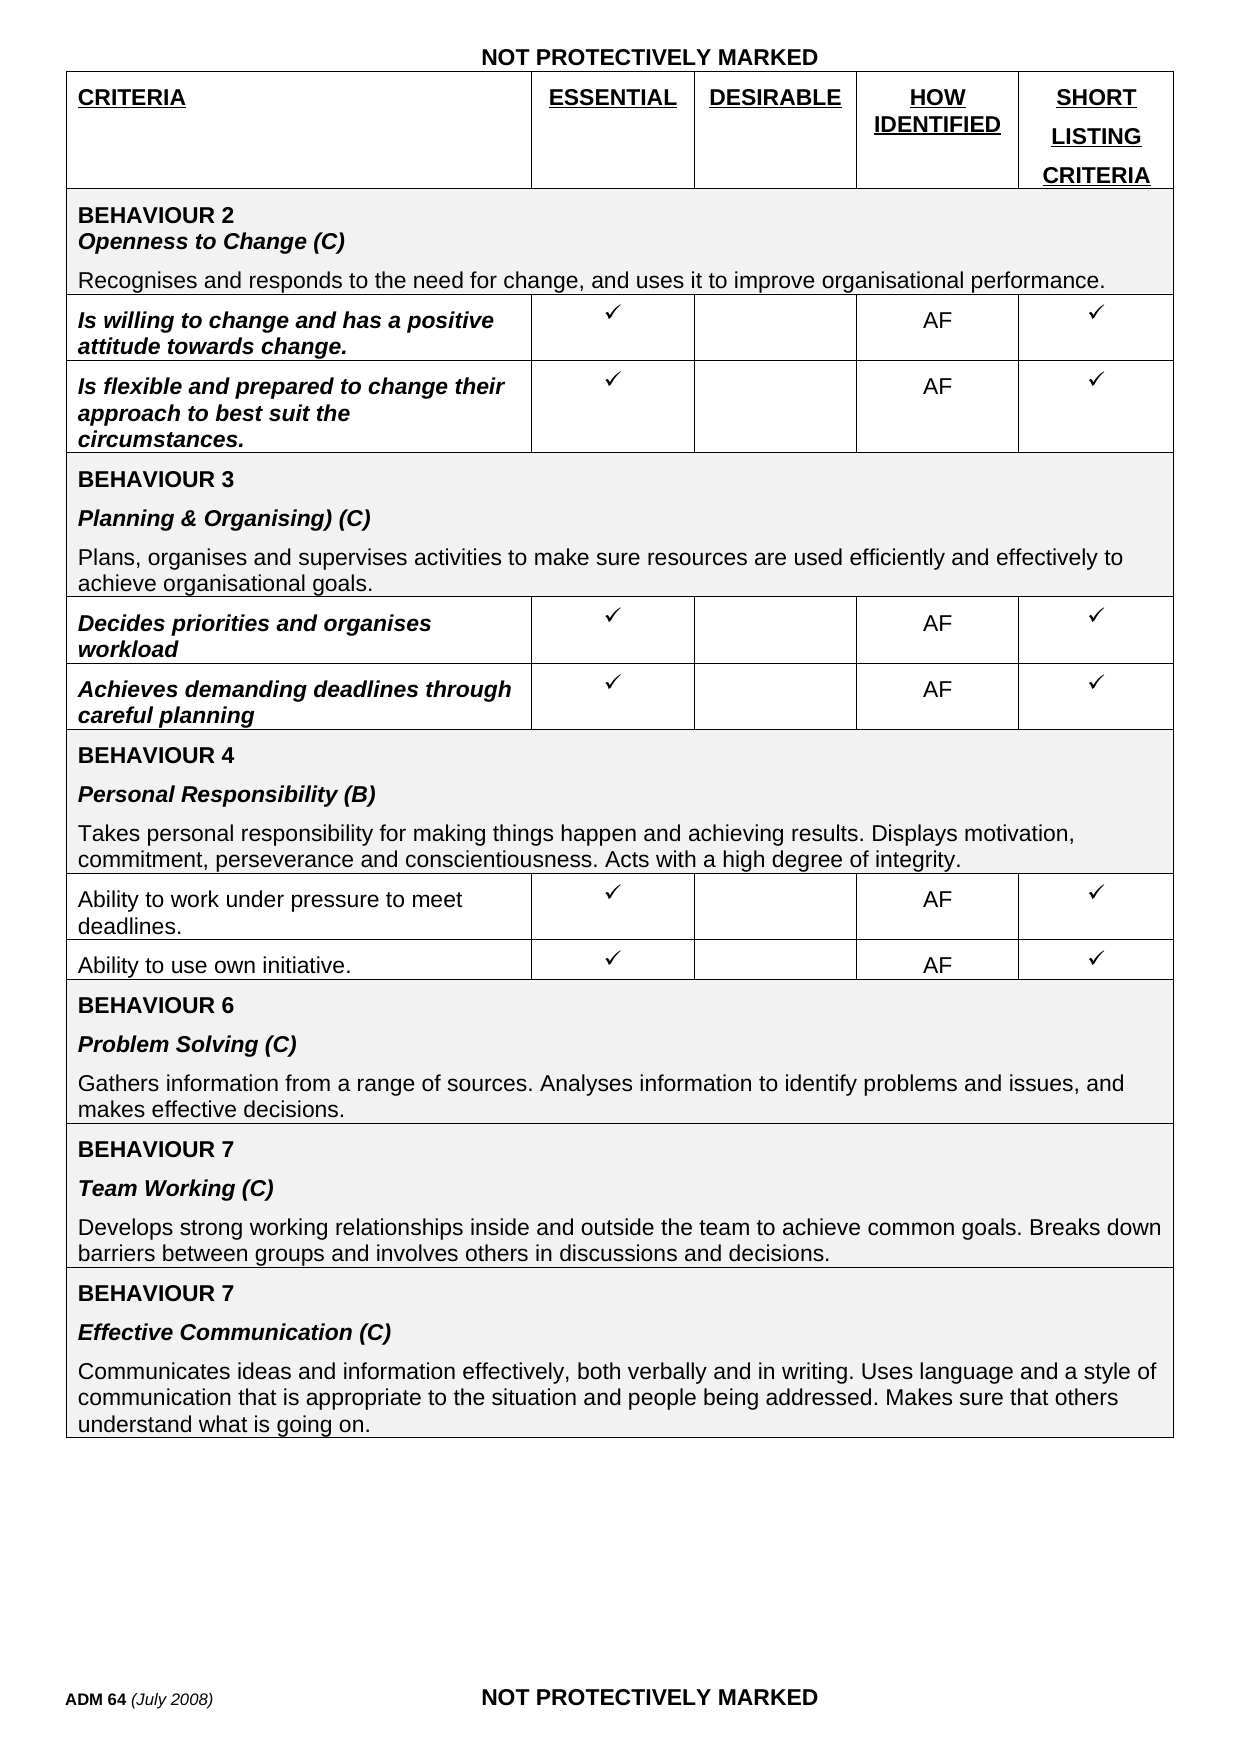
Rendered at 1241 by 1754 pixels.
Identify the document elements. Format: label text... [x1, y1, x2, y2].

table_cell AF [857, 664, 1018, 729]
table_cell [695, 597, 856, 662]
table_cell Achieves demanding deadlines through careful planning [67, 664, 531, 729]
table_cell AF [857, 940, 1018, 979]
table_header ESSENTIAL [532, 72, 694, 188]
table_cell [532, 597, 694, 662]
table_cell Decides priorities and organises workload [67, 597, 531, 662]
table_cell BEHAVIOUR 4 Personal Responsibility (B) Takes personal responsibility for making things happen and achieving results. Displays motivation, commitment, perseverance and conscientiousness. Acts with a high degree of integrity. [67, 730, 1173, 873]
table_cell [1019, 664, 1173, 729]
table_cell [532, 940, 694, 979]
table_cell [1019, 940, 1173, 979]
table_cell [532, 295, 694, 360]
table_cell BEHAVIOUR 2 Openness to Change (C) Recognises and responds to the need for change, and uses it to improve organisational performance. [67, 189, 1173, 293]
table_header DESIRABLE [695, 72, 856, 188]
table_cell Is flexible and prepared to change their approach to best suit the circumstances. [67, 361, 531, 452]
table_cell AF [857, 597, 1018, 662]
table_cell [1019, 361, 1173, 452]
table_cell BEHAVIOUR 7 Team Working (C) Develops strong working relationships inside and outside the team to achieve common goals. Breaks down barriers between groups and involves others in discussions and decisions. [67, 1124, 1173, 1267]
table_cell AF [857, 874, 1018, 939]
table_cell [532, 361, 694, 452]
table_cell [1019, 597, 1173, 662]
table_cell [695, 361, 856, 452]
table_header CRITERIA [67, 72, 531, 188]
table_cell Ability to work under pressure to meet deadlines. [67, 874, 531, 939]
table_cell [695, 295, 856, 360]
table_cell [1019, 295, 1173, 360]
table_cell AF [857, 361, 1018, 452]
table_cell AF [857, 295, 1018, 360]
table_cell [532, 874, 694, 939]
table_cell [695, 664, 856, 729]
table_cell Ability to use own initiative. [67, 940, 531, 979]
table_cell [695, 940, 856, 979]
table_cell [695, 874, 856, 939]
table_header SHORT LISTING CRITERIA [1019, 72, 1173, 188]
table_cell [1019, 874, 1173, 939]
table_cell BEHAVIOUR 3 Planning & Organising) (C) Plans, organises and supervises activities to make sure resources are used efficiently and effectively to achieve organisational goals. [67, 453, 1173, 596]
table_cell Is willing to change and has a positive attitude towards change. [67, 295, 531, 360]
table_header HOW IDENTIFIED [857, 72, 1018, 188]
table_cell BEHAVIOUR 7 Effective Communication (C) Communicates ideas and information effectively, both verbally and in writing. Uses language and a style of communication that is appropriate to the situation and people being addressed. Makes sure that others understand what is going on. [67, 1268, 1173, 1437]
table_cell BEHAVIOUR 6 Problem Solving (C) Gathers information from a range of sources. Analyses information to identify problems and issues, and makes effective decisions. [67, 980, 1173, 1123]
table_cell [532, 664, 694, 729]
